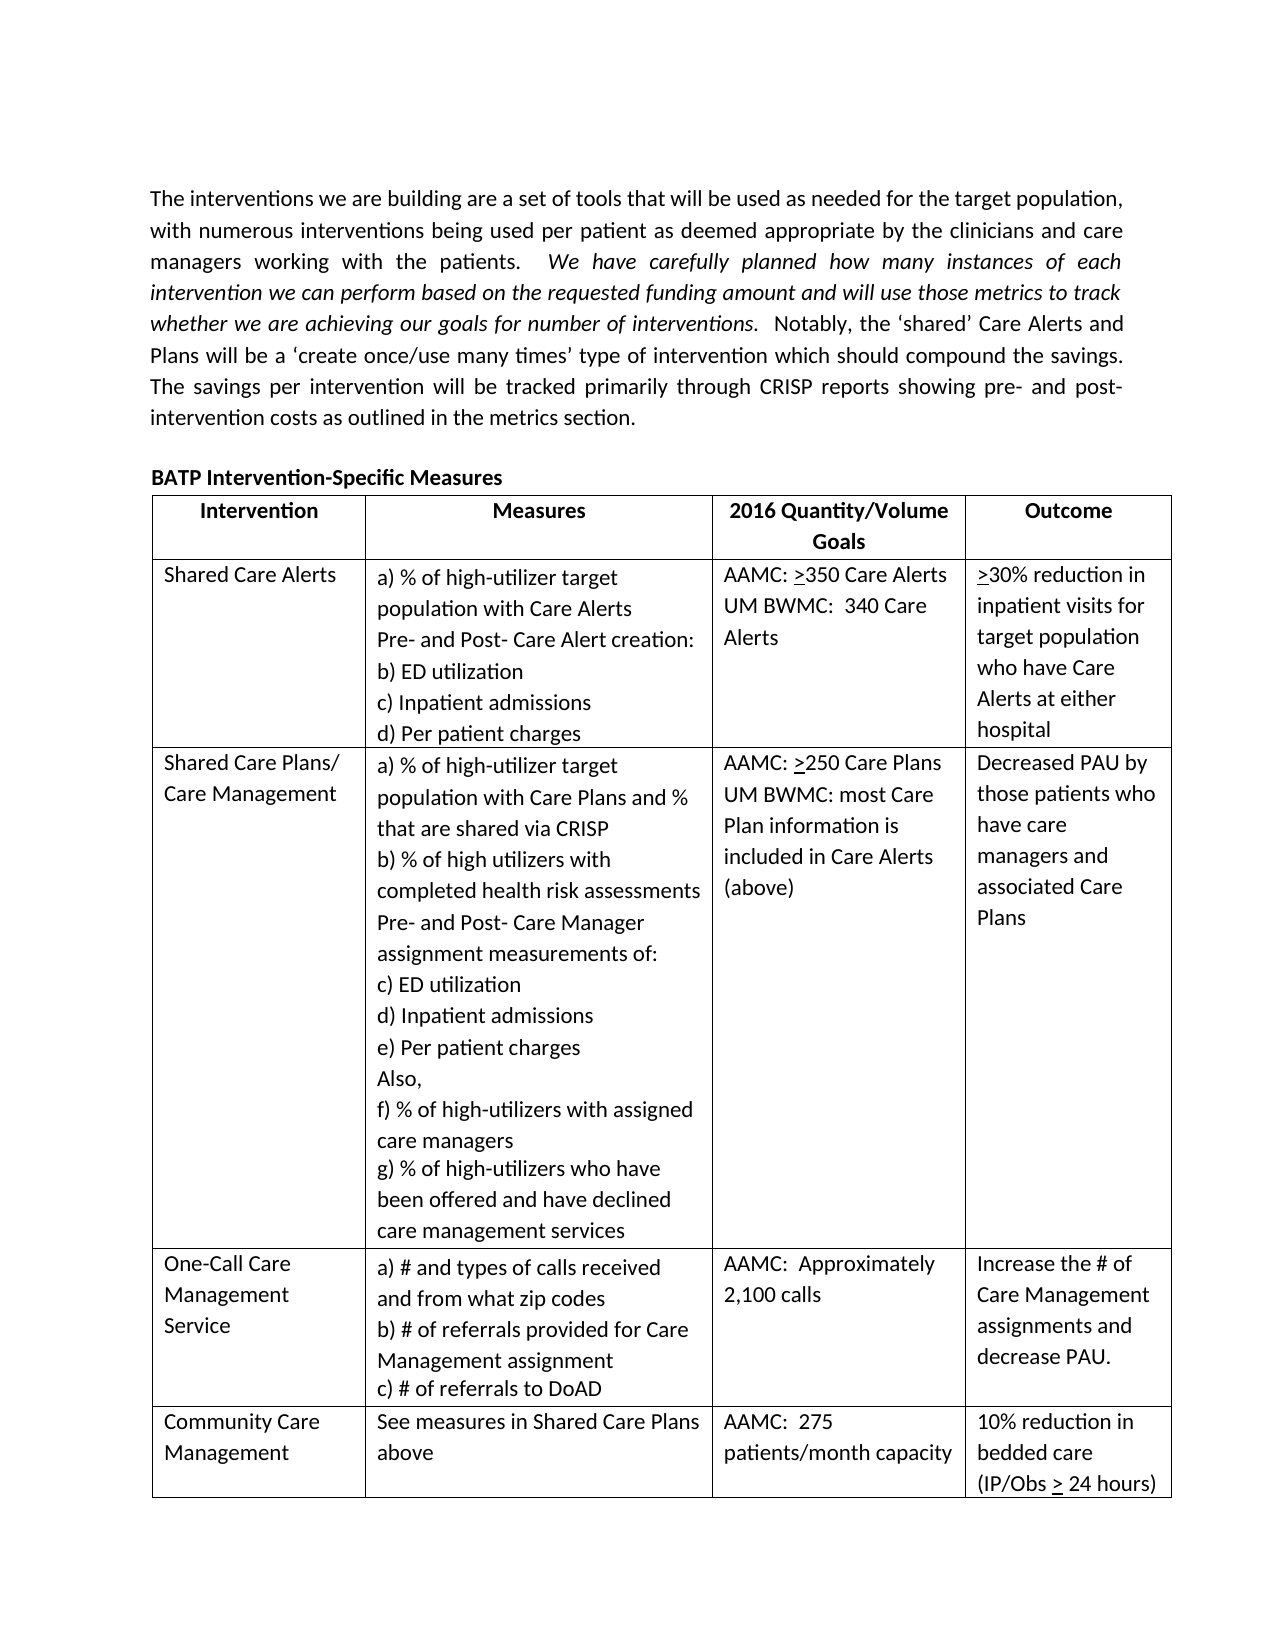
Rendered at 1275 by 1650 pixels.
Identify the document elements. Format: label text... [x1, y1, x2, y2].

table_cell Increase the # of Care Management assignments and decrease PAU. [966, 1249, 1171, 1406]
table_cell AAMC: >350 Care Alerts UM BWMC: 340 Care Alerts [713, 560, 965, 747]
table_cell Decreased PAU by those patients who have care managers and associated Care Plans [966, 748, 1171, 1248]
table_cell Shared Care Plans/ Care Management [153, 748, 365, 1248]
text BATP Intervention-Specific Measures [151, 463, 1125, 491]
table_cell See measures in Shared Care Plans above [366, 1407, 712, 1497]
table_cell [966, 1407, 1171, 1497]
table_cell AAMC: >250 Care Plans UM BWMC: most Care Plan information is included in Care Alerts (above) [713, 748, 965, 1248]
table_cell >30% reduction in inpatient visits for target population who have Care Alerts at either hospital [966, 560, 1171, 747]
table_cell Shared Care Alerts [153, 560, 365, 747]
table_header Outcome [966, 496, 1171, 559]
table_cell a) % of high-utilizer target population with Care Alerts Pre- and Post- Care Alert creation: b) ED utilization c) Inpatient admissions d) Per patient charges [366, 560, 712, 747]
table_header Intervention [153, 496, 365, 559]
table_cell Community Care Management [153, 1407, 365, 1497]
text The interventions we are building are a set of tools that will be used as needed for the target population, with numerous interventions being used per patient as deemed appropriate by the clinicians and care managers working with the patients. We have carefully planned how many instances of each intervention we can perform based on the requested funding amount and will use those metrics to track whether we are achieving our goals for number of interventions. Notably, the ‘shared’ Care Alerts and Plans will be a ‘create once/use many times’ type of intervention which should compound the savings. The savings per intervention will be tracked primarily through CRISP reports showing pre- and post- intervention costs as outlined in the metrics section. [150, 181, 1125, 431]
table_header Measures [366, 496, 712, 559]
table_cell a) # and types of calls received and from what zip codes b) # of referrals provided for Care Management assignment c) # of referrals to DoAD [366, 1249, 712, 1406]
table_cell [713, 1407, 965, 1497]
table_cell a) % of high-utilizer target population with Care Plans and % that are shared via CRISP b) % of high utilizers with completed health risk assessments Pre- and Post- Care Manager assignment measurements of: c) ED utilization d) Inpatient admissions e) Per patient charges Also, f) % of high-utilizers with assigned care managers g) % of high-utilizers who have been offered and have declined care management services [366, 748, 712, 1248]
table_header 2016 Quantity/Volume Goals [713, 496, 965, 559]
table_cell AAMC: Approximately 2,100 calls [713, 1249, 965, 1406]
table_cell One-Call Care Management Service [153, 1249, 365, 1406]
